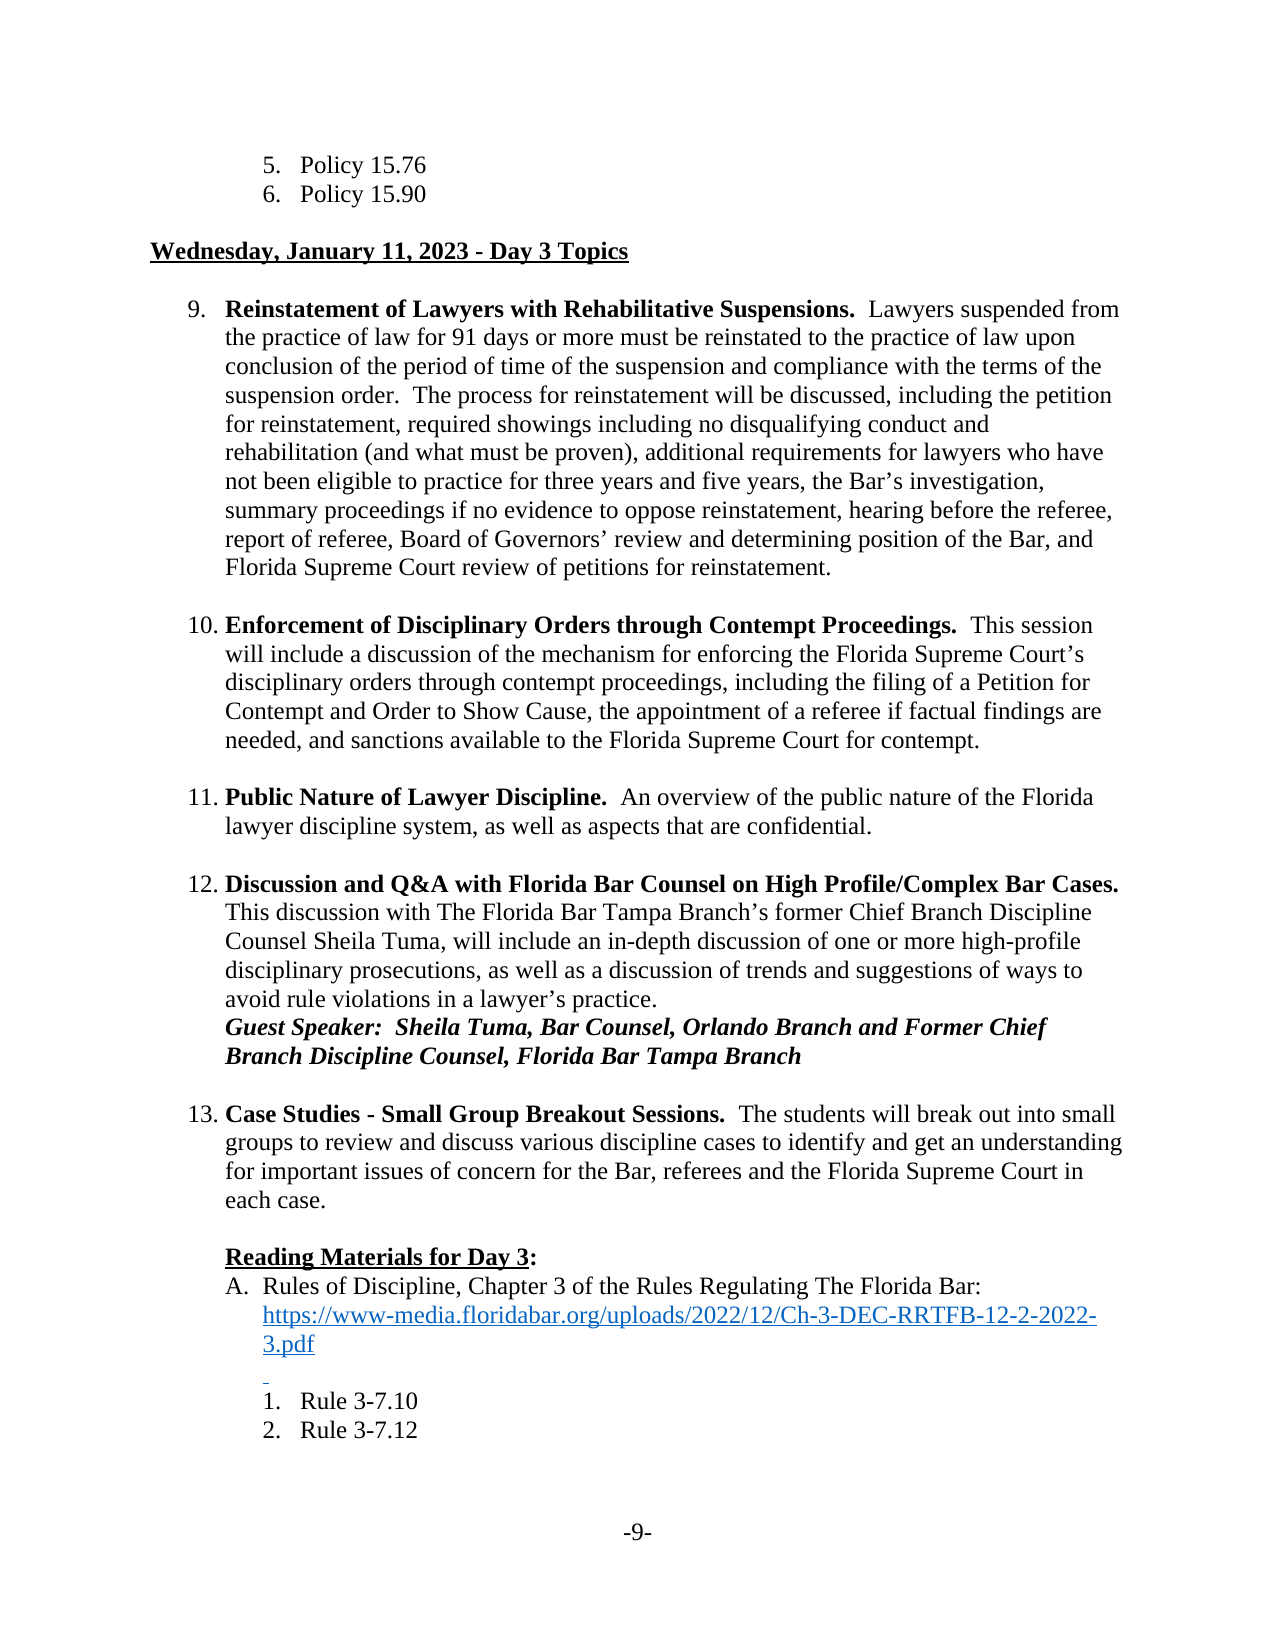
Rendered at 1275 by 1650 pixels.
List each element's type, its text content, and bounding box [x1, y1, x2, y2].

list Case Studies - Small Group Breakout Sessions. The students will break out into small groups to review and discuss various discipline cases to identify and get an understanding for important issues of concern for the Bar, referees and the Florida Supreme Court in each case. [187, 1099, 1125, 1214]
list Enforcement of Disciplinary Orders through Contempt Proceedings. This session will include a discussion of the mechanism for enforcing the Florida Supreme Court’s disciplinary orders through contempt proceedings, including the filing of a Petition for Contempt and Order to Show Cause, the appointment of a referee if factual findings are needed, and sanctions available to the Florida Supreme Court for contempt. [187, 610, 1125, 754]
list Rule 3-7.12 [262, 1415, 1125, 1444]
text Wednesday, January 11, 2023 - Day 3 Topics [150, 236, 1125, 265]
list Policy 15.90 [262, 179, 1125, 207]
list Rules of Discipline, Chapter 3 of the Rules Regulating The Florida Bar: [225, 1271, 1125, 1300]
list Policy 15.76 [262, 150, 1125, 179]
list Public Nature of Lawyer Discipline. An overview of the public nature of the Florida lawyer discipline system, as well as aspects that are confidential. [187, 782, 1125, 840]
list Discussion and Q&A with Florida Bar Counsel on High Profile/Complex Bar Cases. This discussion with The Florida Bar Tampa Branch’s former Chief Branch Discipline Counsel Sheila Tuma, will include an in-depth discussion of one or more high-profile disciplinary prosecutions, as well as a discussion of trends and suggestions of ways to avoid rule violations in a lawyer’s practice. [187, 869, 1125, 1012]
list Rule 3-7.10 [262, 1386, 1125, 1415]
text Guest Speaker: Sheila Tuma, Bar Counsel, Orlando Branch and Former Chief Branch Discipline Counsel, Florida Bar Tampa Branch [225, 1012, 1125, 1070]
list Reinstatement of Lawyers with Rehabilitative Suspensions. Lawyers suspended from the practice of law for 91 days or more must be reinstated to the practice of law upon conclusion of the period of time of the suspension and compliance with the terms of the suspension order. The process for reinstatement will be discussed, including the petition for reinstatement, required showings including no disqualifying conduct and rehabilitation (and what must be proven), additional requirements for lawyers who have not been eligible to practice for three years and five years, the Bar’s investigation, summary proceedings if no evidence to oppose reinstatement, hearing before the referee, report of referee, Board of Governors’ review and determining position of the Bar, and Florida Supreme Court review of petitions for reinstatement. [187, 294, 1125, 581]
list Reading Materials for Day 3: [225, 1242, 1125, 1271]
list https://www-media.floridabar.org/uploads/2022/12/Ch-3-DEC-RRTFB-12-2-2022-3.pdf [262, 1300, 1125, 1357]
